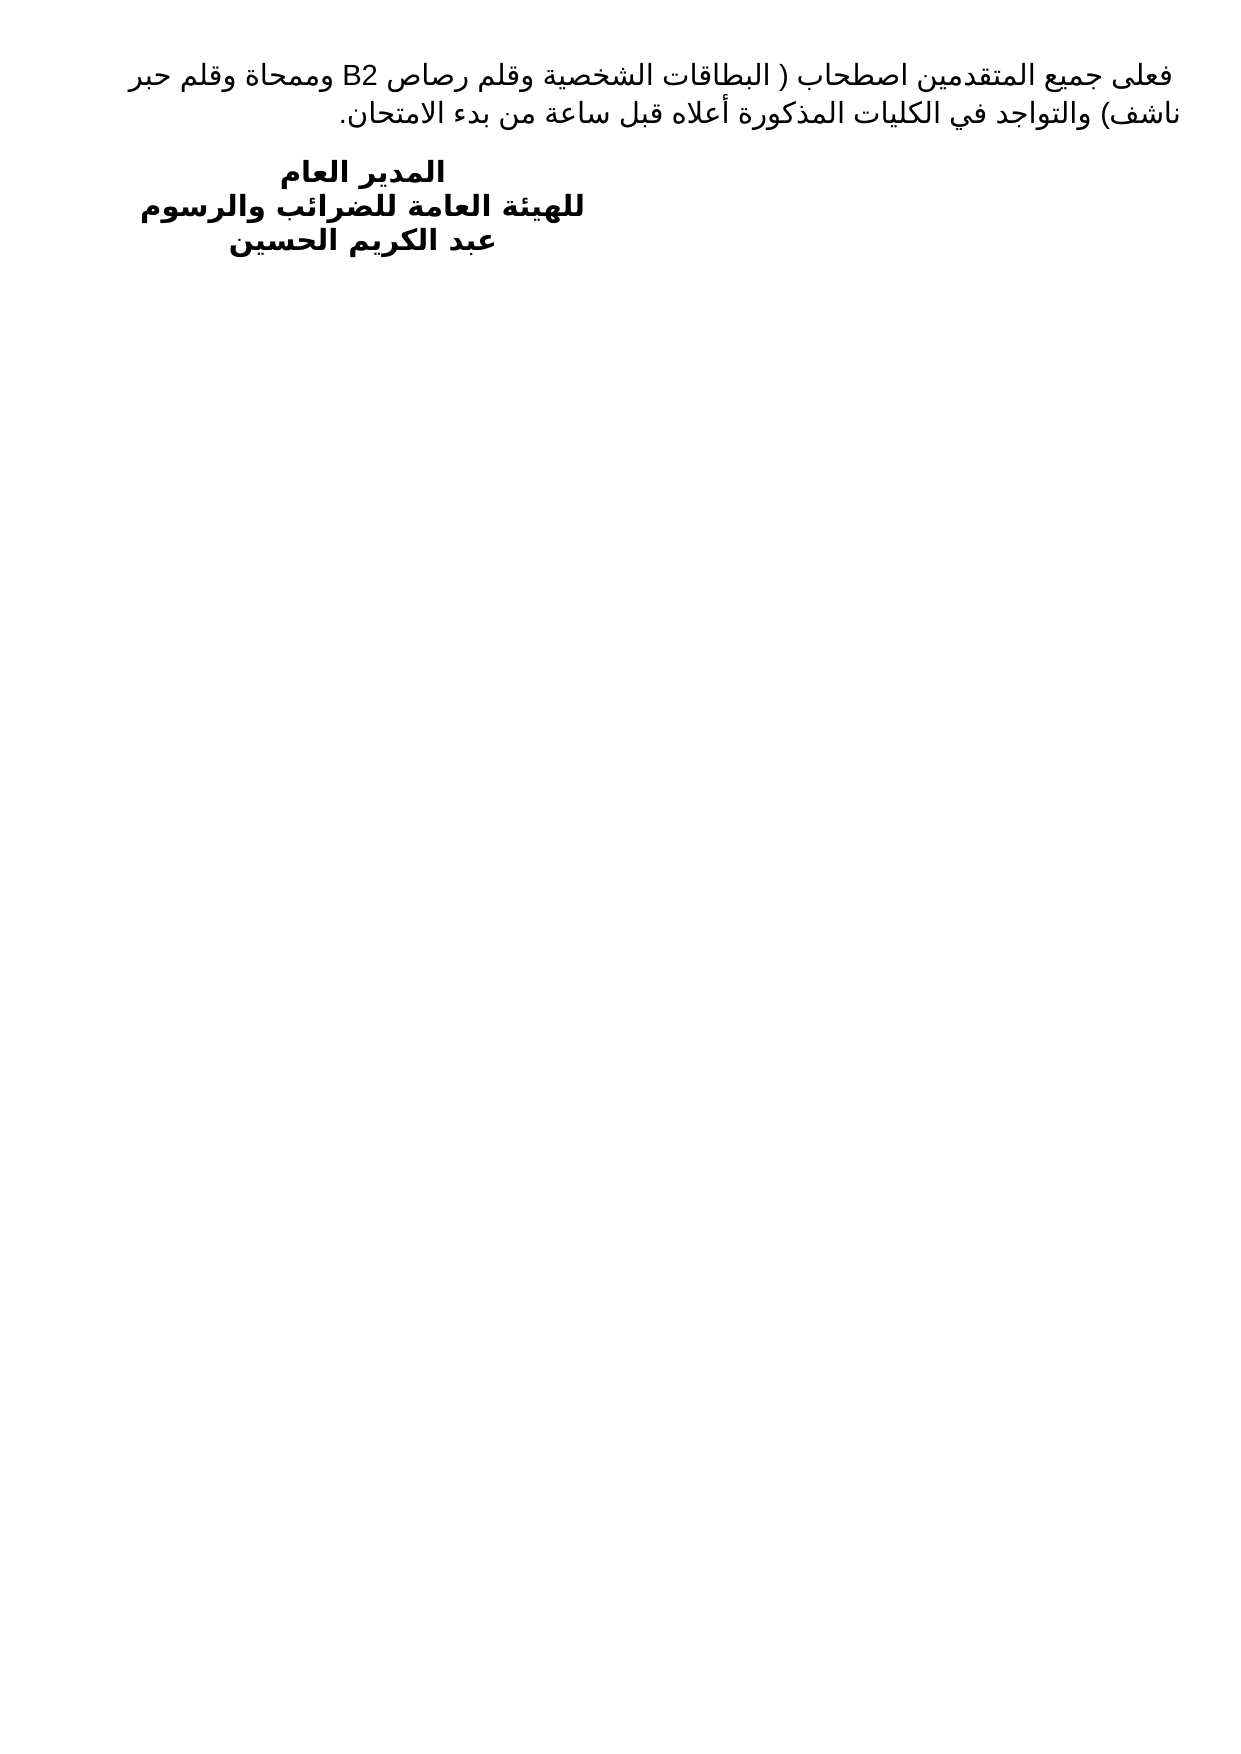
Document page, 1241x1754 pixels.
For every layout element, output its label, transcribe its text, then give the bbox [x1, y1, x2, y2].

text فعلى جميع المتقدمين اصطحاب ( البطاقات الشخصية وقلم رصاص B2 وممحاة وقلم حبر ناشف) والتواجد في الكليات المذكورة أعلاه قبل ساعة من بدء الامتحان. [45, 58, 1182, 130]
text المدير العام [45, 156, 732, 189]
text للهيئة العامة للضرائب والرسوم [45, 189, 732, 223]
text عبد الكريم الحسين [45, 223, 732, 257]
